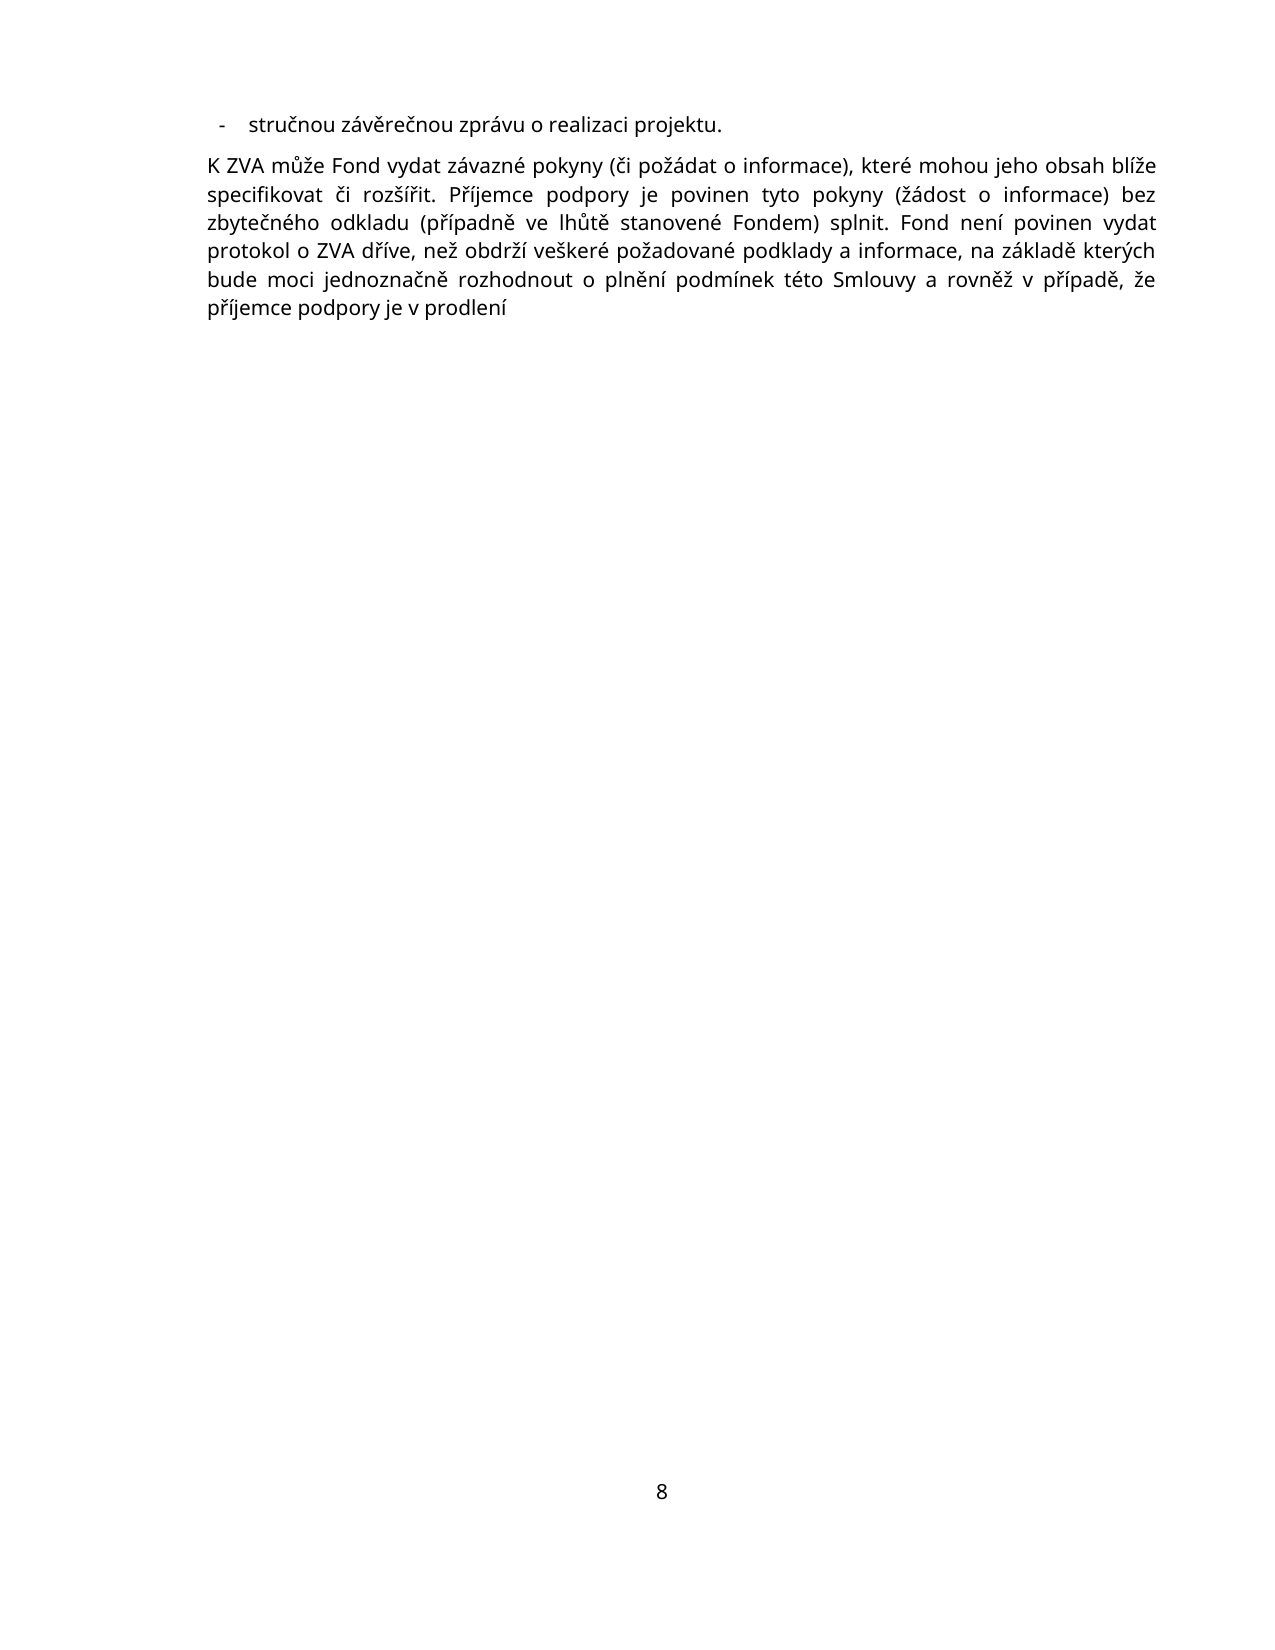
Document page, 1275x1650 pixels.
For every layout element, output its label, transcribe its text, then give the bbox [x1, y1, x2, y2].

text K ZVA může Fond vydat závazné pokyny (či požádat o informace), které mohou jeho obsah blíže specifikovat či rozšířit. Příjemce podpory je povinen tyto pokyny (žádost o informace) bez zbytečného odkladu (případně ve lhůtě stanovené Fondem) splnit. Fond není povinen vydat protokol o ZVA dříve, než obdrží veškeré požadované podklady a informace, na základě kterých bude moci jednoznačně rozhodnout o plnění podmínek této Smlouvy a rovněž v případě, že příjemce podpory je v prodlení [207, 151, 1157, 322]
list stručnou závěrečnou zprávu o realizaci projektu. [218, 110, 1169, 139]
